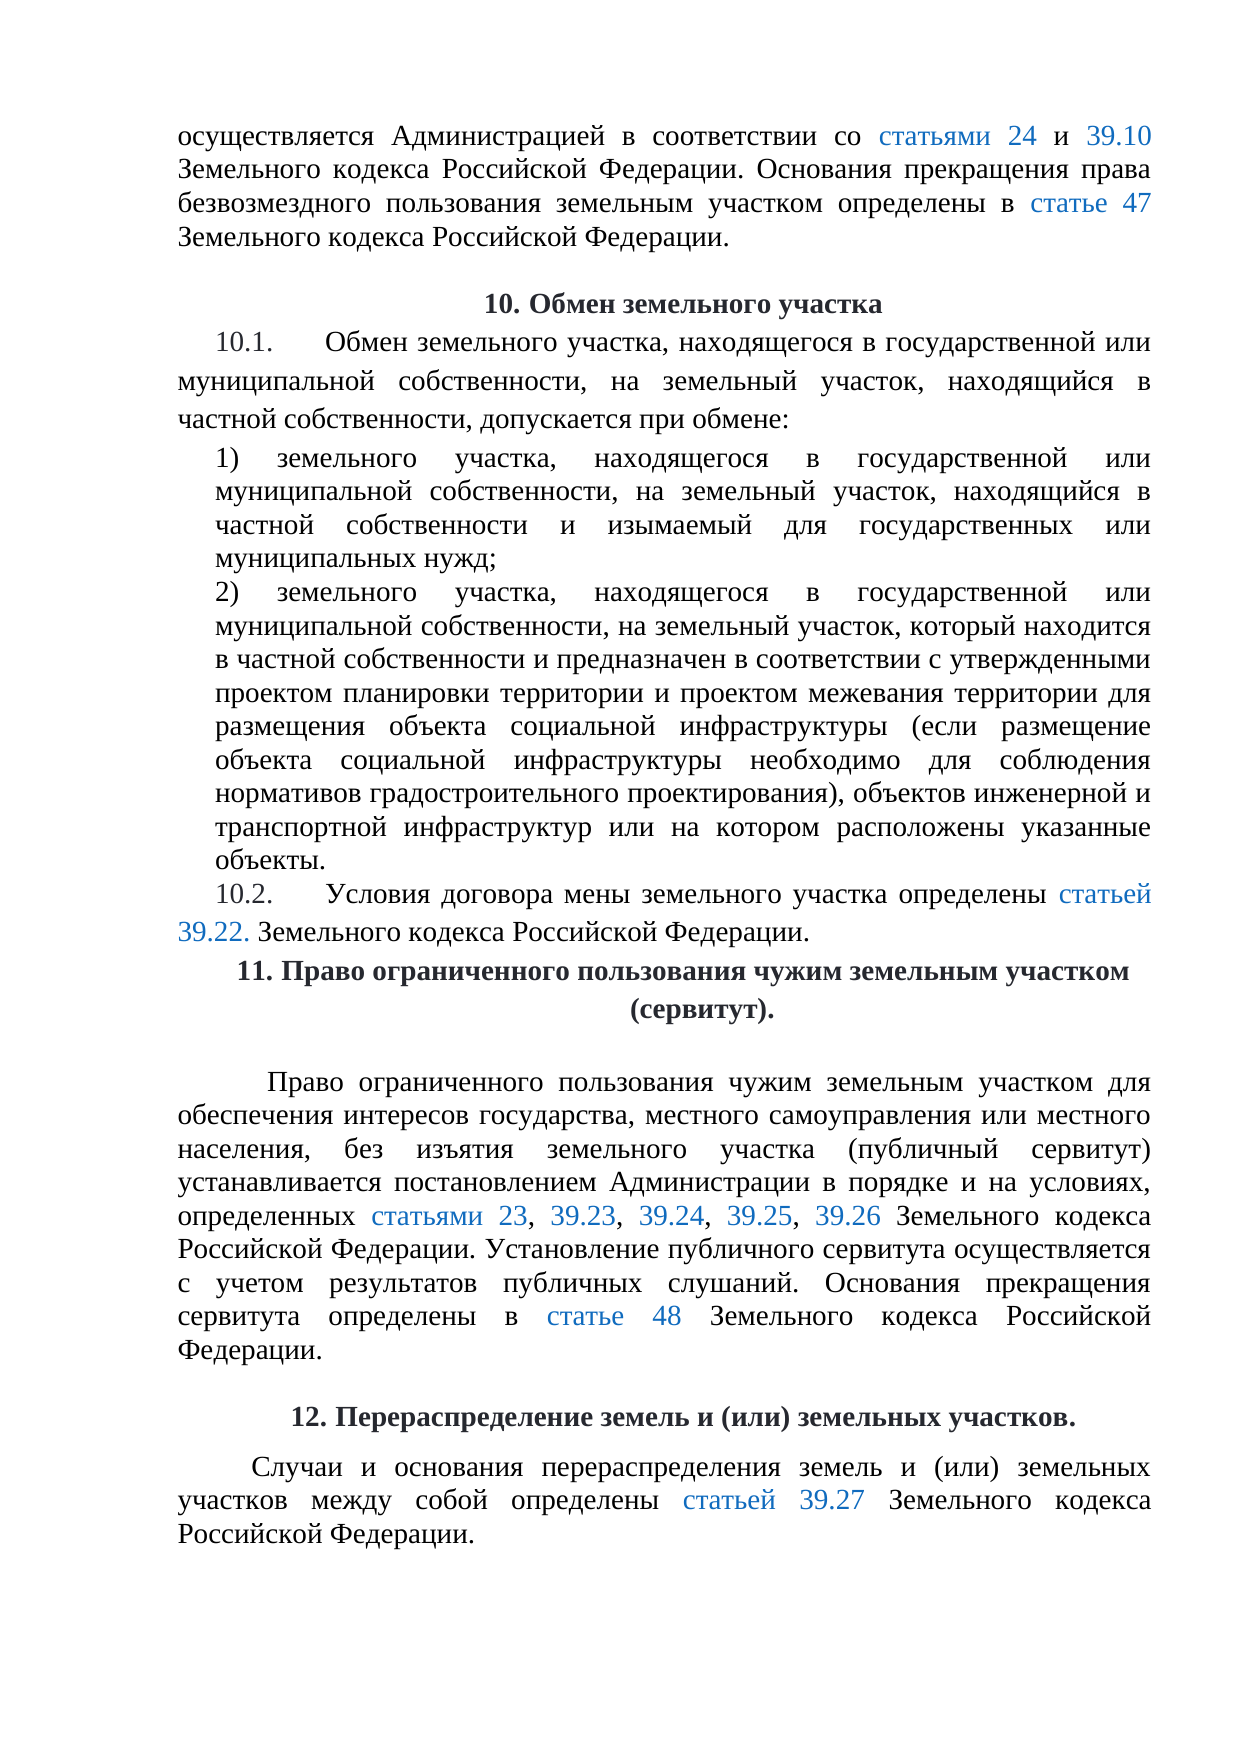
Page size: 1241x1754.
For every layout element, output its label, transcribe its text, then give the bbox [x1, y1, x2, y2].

text Случаи и основания перераспределения земель и (или) земельных участков между собой определены статьей 39.27 Земельного кодекса Российской Федерации. [177, 1449, 1152, 1549]
text 2) земельного участка, находящегося в государственной или муниципальной собственности, на земельный участок, который находится в частной собственности и предназначен в соответствии с утвержденными проектом планировки территории и проектом межевания территории для размещения объекта социальной инфраструктуры (если размещение объекта социальной инфраструктуры необходимо для соблюдения нормативов градостроительного проектирования), объектов инженерной и транспортной инфраструктур или на котором расположены указанные объекты. [215, 574, 1152, 876]
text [177, 118, 1152, 252]
list Перераспределение земель и (или) земельных участков. [215, 1399, 1152, 1433]
list Условия договора мены земельного участка определены статьей 39.22. Земельного кодекса Российской Федерации. [177, 876, 1152, 948]
list Обмен земельного участка [215, 286, 1152, 319]
list Обмен земельного участка, находящегося в государственной или муниципальной собственности, на земельный участок, находящийся в частной собственности, допускается при обмене: [177, 324, 1152, 435]
text Право ограниченного пользования чужим земельным участком для обеспечения интересов государства, местного самоуправления или местного населения, без изъятия земельного участка (публичный сервитут) устанавливается постановлением Администрации в порядке и на условиях, определенных статьями 23, 39.23, 39.24, 39.25, 39.26 Земельного кодекса Российской Федерации. Установление публичного сервитута осуществляется с учетом результатов публичных слушаний. Основания прекращения сервитута определены в статье 48 Земельного кодекса Российской Федерации. [177, 1064, 1152, 1366]
text 1) земельного участка, находящегося в государственной или муниципальной собственности, на земельный участок, находящийся в частной собственности и изымаемый для государственных или муниципальных нужд; [215, 440, 1152, 574]
list Право ограниченного пользования чужим земельным участком (сервитут). [215, 953, 1152, 1025]
